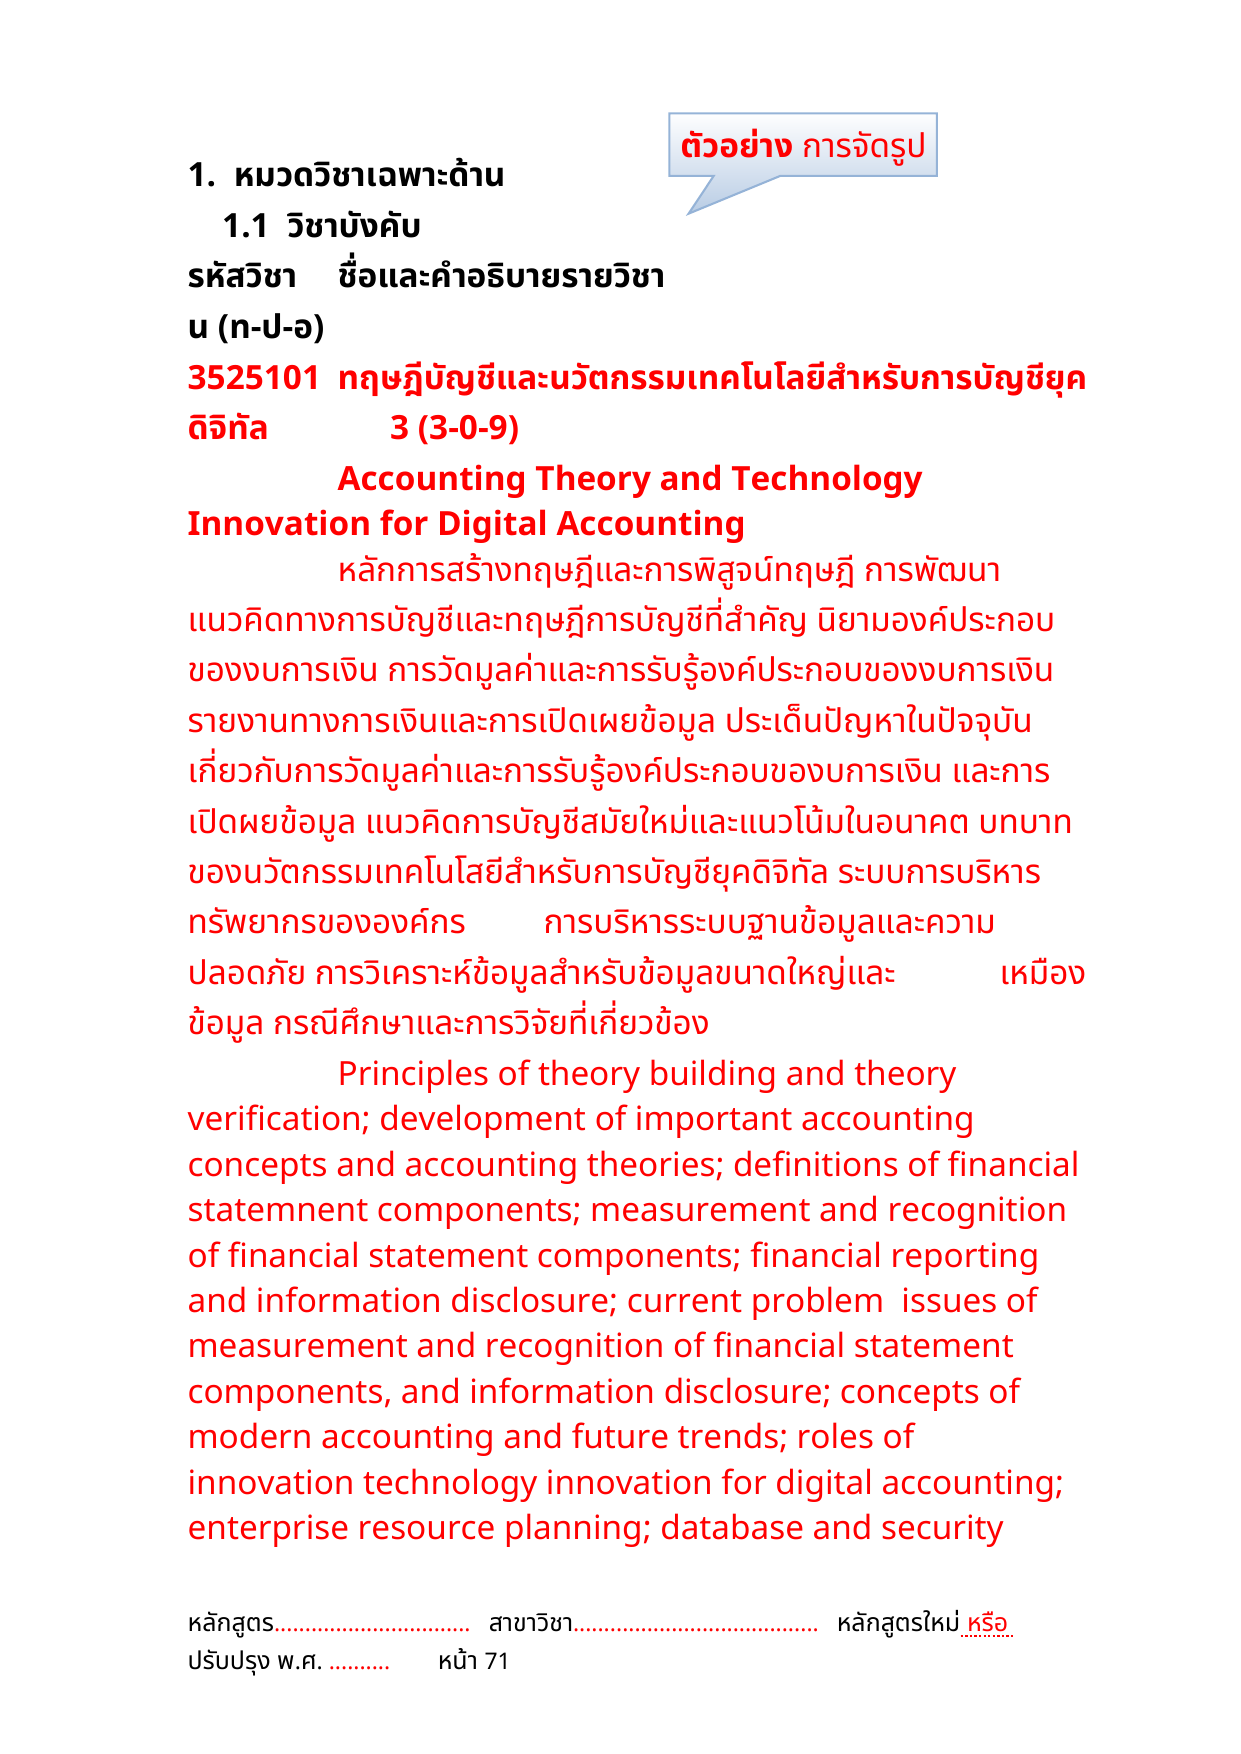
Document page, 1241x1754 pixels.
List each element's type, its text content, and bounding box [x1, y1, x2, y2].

text 1.1 วิชาบังคับ [187, 201, 1139, 252]
text รหัสวิชา ชื่อและคำอธิบายรายวิชา น (ท-ป-อ) [187, 252, 1090, 353]
text Accounting Theory and Technology Innovation for Digital Accounting [187, 455, 1090, 546]
text 3525101 ทฤษฎีบัญชีและนวัตกรรมเทคโนโลยีสำหรับการบัญชียุคดิจิทัล 3 (3-0-9) [187, 353, 1090, 455]
text 1. หมวดวิชาเฉพาะด้าน [187, 150, 711, 201]
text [187, 1050, 1090, 1549]
text หลักการสร้างทฤษฎีและการพิสูจน์ทฤษฎี การพัฒนาแนวคิดทางการบัญชีและทฤษฎีการบัญชีที่สำคัญ นิยามองค์ประกอบของงบการเงิน การวัดมูลค่าและการรับรู้องค์ประกอบของงบการเงิน รายงานทางการเงินและการเปิดเผยข้อมูล ประเด็นปัญหาในปัจจุบันเกี่ยวกับการวัดมูลค่าและการรับรู้องค์ประกอบของบการเงิน และการเปิดผยข้อมูล แนวคิดการบัญชีสมัยใหม่และแนวโน้มในอนาคต บทบาทของนวัตกรรมเทคโนโสยีสำหรับการบัญชียุคดิจิทัล ระบบการบริหารทรัพยากรขององค์กร การบริหารระบบฐานข้อมูลและความปลอดภัย การวิเคราะห์ข้อมูลสำหรับข้อมูลขนาดใหญ่และ เหมืองข้อมูล กรณีศึกษาและการวิจัยที่เกี่ยวข้อง [187, 546, 1090, 1050]
text 1. หมวดวิชาเฉพาะด้าน [725, 150, 1139, 201]
